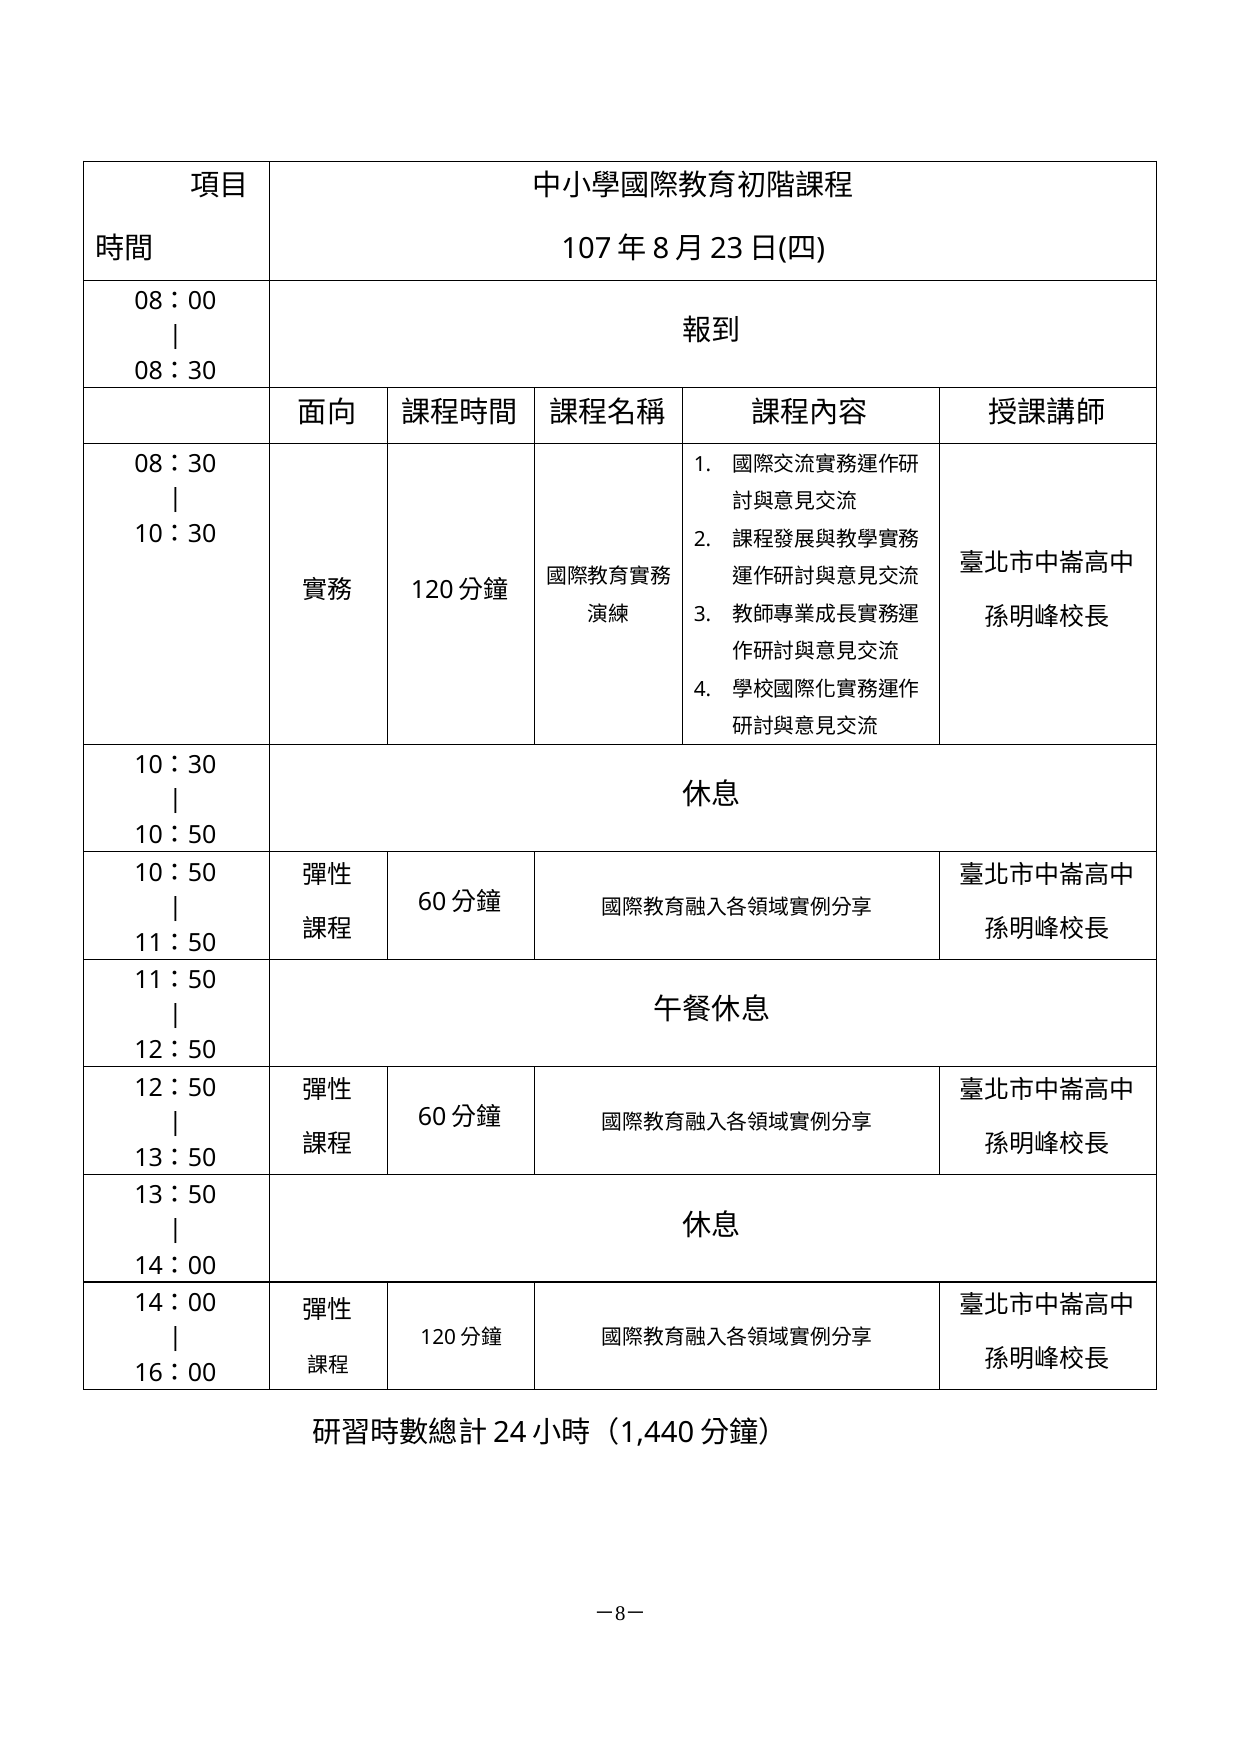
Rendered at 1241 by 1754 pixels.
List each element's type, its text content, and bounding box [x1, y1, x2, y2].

table_cell [84, 388, 269, 442]
table_header 項目 時間 [84, 162, 269, 279]
table_cell 12：50 | 13：50 [84, 1067, 269, 1174]
table_cell 60分鐘 [388, 852, 534, 959]
table_cell 120分鐘 [388, 444, 534, 743]
text 研習時數總計24小時（1,440分鐘） [312, 1409, 1013, 1451]
table_cell 臺北市中崙高中 孫明峰校長 [940, 444, 1156, 743]
table_cell 60分鐘 [388, 1067, 534, 1174]
table_cell 臺北市中崙高中 孫明峰校長 [940, 852, 1156, 959]
table_cell 國際教育融入各領域實例分享 [535, 1283, 939, 1389]
table_cell 10：30 | 10：50 [84, 745, 269, 851]
table_cell 午餐休息 [270, 960, 1156, 1066]
table_cell 10：50 | 11：50 [84, 852, 269, 959]
table_cell 國際教育融入各領域實例分享 [535, 852, 939, 959]
table_cell 休息 [270, 1175, 1156, 1281]
table_cell 實務 [270, 444, 387, 743]
table_cell 彈性 課程 [270, 1067, 387, 1174]
table_cell 14：00 | 16：00 [84, 1283, 269, 1389]
table_cell 國際教育實務演練 [535, 444, 682, 743]
table_cell 08：00 | 08：30 [84, 281, 269, 387]
table_cell 臺北市中崙高中 孫明峰校長 [940, 1067, 1156, 1174]
table_header 中小學國際教育初階課程 107年8月23日(四) [270, 162, 1156, 279]
table_cell 臺北市中崙高中 孫明峰校長 [940, 1283, 1156, 1389]
table_cell 13：50 | 14：00 [84, 1175, 269, 1281]
table_cell 面向 [270, 388, 387, 442]
table_cell 休息 [270, 745, 1156, 851]
table_cell 彈性 課程 [270, 1283, 387, 1389]
table_cell 授課講師 [940, 388, 1156, 442]
table_cell 120分鐘 [388, 1283, 534, 1389]
table_cell 課程內容 [683, 388, 939, 442]
table_cell 國際教育融入各領域實例分享 [535, 1067, 939, 1174]
table_cell 11：50 | 12：50 [84, 960, 269, 1066]
table_cell 課程名稱 [535, 388, 682, 442]
table_cell 彈性 課程 [270, 852, 387, 959]
table_cell 08：30 | 10：30 [84, 444, 269, 743]
table_cell 報到 [270, 281, 1156, 387]
table_cell 國際交流實務運作研討與意見交流 課程發展與教學實務運作研討與意見交流 教師專業成長實務運作研討與意見交流 學校國際化實務運作研討與意見交流 [683, 444, 939, 743]
table_cell 課程時間 [388, 388, 534, 442]
